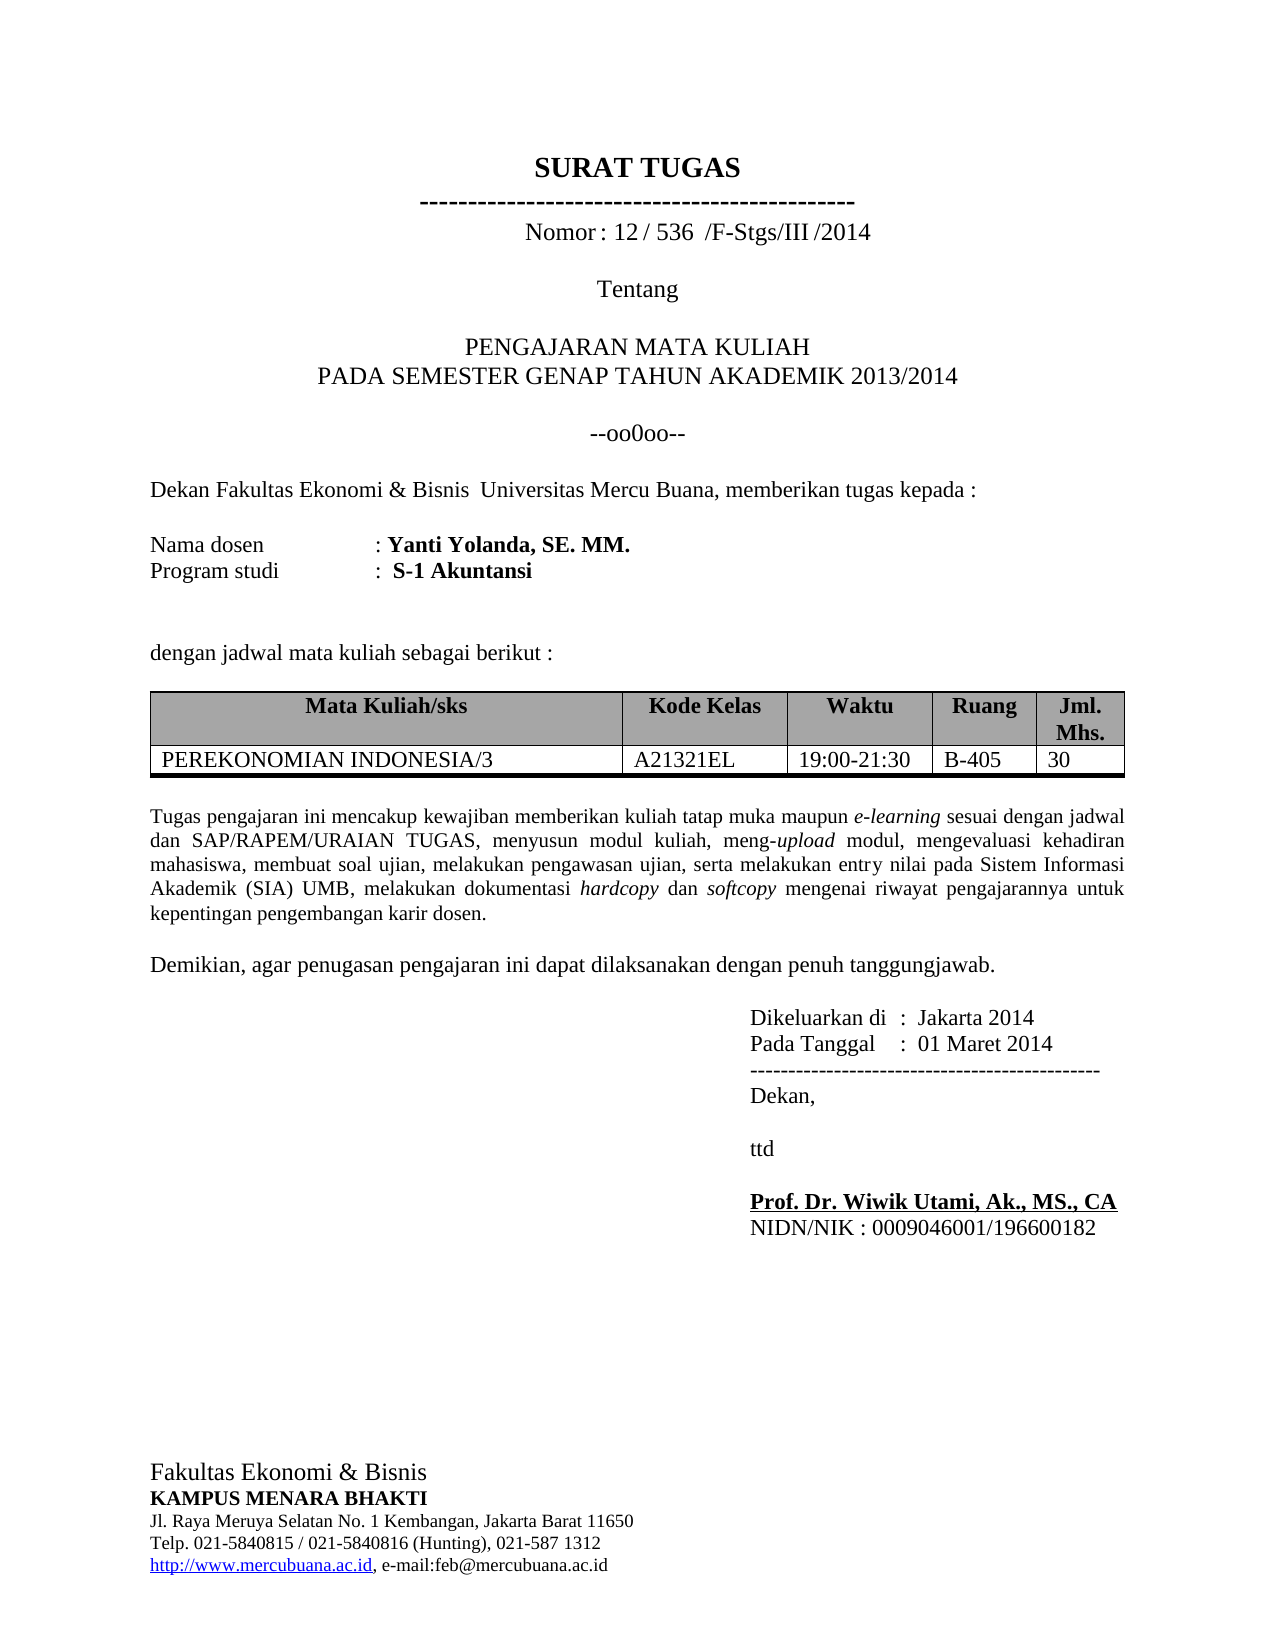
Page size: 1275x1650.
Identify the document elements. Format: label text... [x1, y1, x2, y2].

table_cell 19:00-21:30 [788, 746, 932, 773]
table_header Waktu [788, 693, 932, 745]
text Dekan Fakultas Ekonomi & Bisnis Universitas Mercu Buana, memberikan tugas kepada : [150, 476, 1125, 502]
text Dikeluarkan di : Jakarta 2014 [150, 1003, 1125, 1030]
table_cell 30 [1037, 746, 1124, 773]
text Prof. Dr. Wiwik Utami, Ak., MS., CA [150, 1188, 1125, 1214]
text NIDN/NIK : 0009046001/196600182 [750, 1214, 1125, 1241]
text dengan jadwal mata kuliah sebagai berikut : [150, 639, 1125, 665]
table_cell PEREKONOMIAN INDONESIA/3 [151, 746, 622, 773]
text Nama dosen : Yanti Yolanda, SE. MM. [150, 531, 1125, 557]
table_cell A21321EL [623, 746, 787, 773]
text --oo0oo-- [150, 418, 1125, 447]
table_header Ruang [933, 693, 1036, 745]
text PENGAJARAN MATA KULIAH [150, 332, 1125, 361]
table_header Kode Kelas [623, 693, 787, 745]
text Nomor : 12 / 536 /F-Stgs/III /2014 [150, 217, 1125, 246]
text ---------------------------------------------- [150, 1056, 1125, 1083]
text Program studi : S-1 Akuntansi [150, 557, 1125, 584]
text Tugas pengajaran ini mencakup kewajiban memberikan kuliah tatap muka maupun e-learning sesuai dengan jadwal dan SAP/RAPEM/URAIAN TUGAS, menyusun modul kuliah, meng-upload modul, mengevaluasi kehadiran mahasiswa, membuat soal ujian, melakukan pengawasan ujian, serta melakukan entry nilai pada Sistem Informasi Akademik (SIA) UMB, melakukan dokumentasi hardcopy dan softcopy mengenai riwayat pengajarannya untuk kepentingan pengembangan karir dosen. [150, 804, 1125, 924]
text Pada Tanggal : 01 Maret 2014 [150, 1030, 1125, 1056]
text SURAT TUGAS [150, 150, 1125, 183]
text Demikian, agar penugasan pengajaran ini dapat dilaksanakan dengan penuh tanggungjawab. [150, 951, 1125, 977]
table_header Mata Kuliah/sks [151, 693, 622, 745]
text PADA SEMESTER GENAP TAHUN AKADEMIK 2013/2014 [150, 361, 1125, 389]
text --------------------------------------------- [150, 183, 1125, 217]
table_header Jml. Mhs. [1037, 693, 1124, 745]
table_cell B-405 [933, 746, 1036, 773]
text Tentang [150, 274, 1125, 303]
text Dekan, [150, 1083, 1125, 1109]
text ttd [150, 1135, 1125, 1162]
